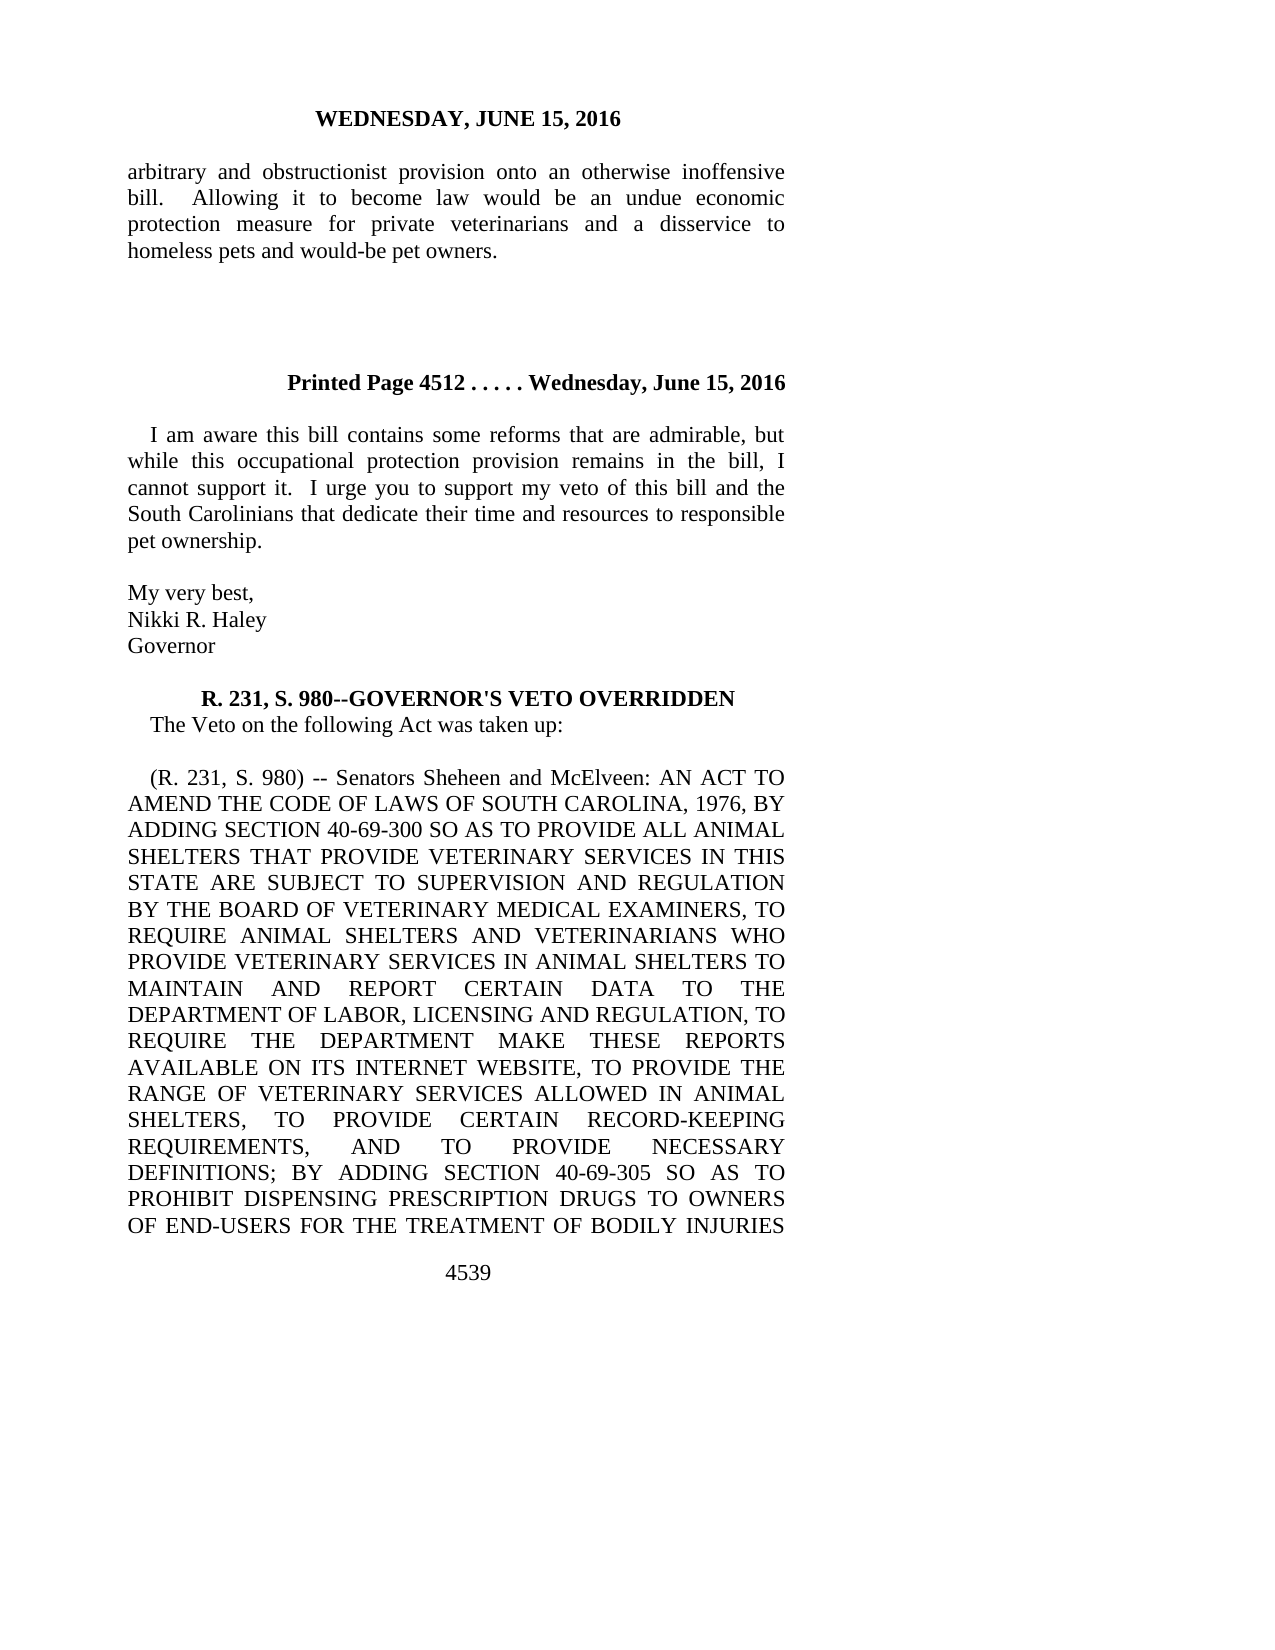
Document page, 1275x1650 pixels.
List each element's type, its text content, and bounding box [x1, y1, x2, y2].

text R. 231, S. 980--GOVERNOR'S VETO OVERRIDDEN [127, 685, 786, 711]
text The Veto on the following Act was taken up: [127, 711, 786, 737]
text Governor [127, 632, 786, 658]
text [127, 158, 786, 263]
text I am aware this bill contains some reforms that are admirable, but while this occupational protection provision remains in the bill, I cannot support it. I urge you to support my veto of this bill and the South Carolinians that dedicate their time and resources to responsible pet ownership. [127, 421, 786, 553]
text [127, 764, 786, 1238]
text Nikki R. Haley [127, 606, 786, 632]
text My very best, [127, 579, 786, 606]
text Printed Page 4512 . . . . . Wednesday, June 15, 2016 [127, 368, 786, 395]
